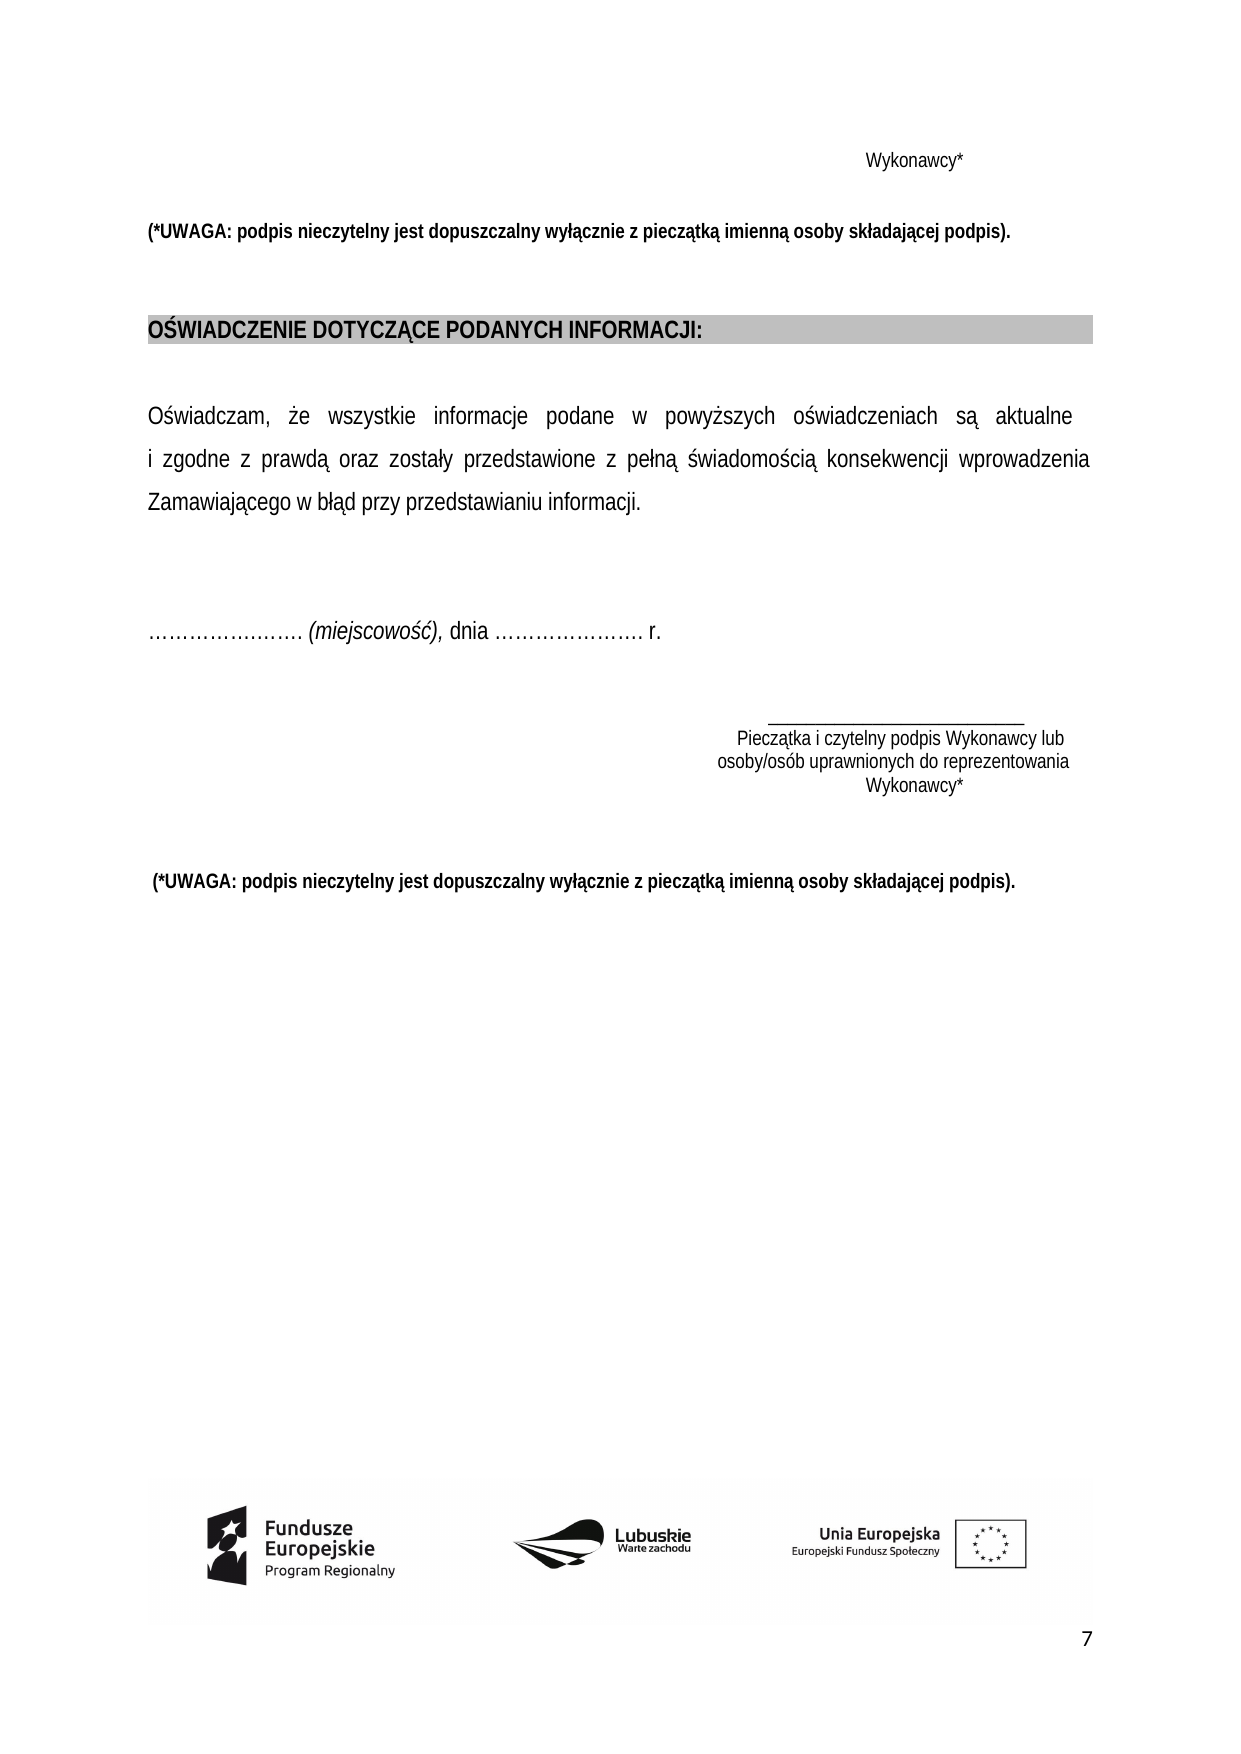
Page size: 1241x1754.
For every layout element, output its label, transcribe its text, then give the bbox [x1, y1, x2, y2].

text Pieczątka i czytelny podpis Wykonawcy lub osoby/osób uprawnionych do reprezentowania [694, 726, 1093, 773]
text OŚWIADCZENIE DOTYCZĄCE PODANYCH INFORMACJI: [148, 315, 1093, 344]
text …………….……. (miejscowość), dnia …………………. r. [148, 616, 1093, 644]
text Wykonawcy* [664, 773, 1093, 797]
text Oświadczam, że wszystkie informacje podane w powyższych oświadczeniach są aktualne i zgodne z prawdą oraz zostały przedstawione z pełną świadomością konsekwencji wprowadzenia Zamawiającego w błąd przy przedstawianiu informacji. [148, 401, 1093, 516]
text (*UWAGA: podpis nieczytelny jest dopuszczalny wyłącznie z pieczątką imienną osoby składającej podpis). [148, 219, 1093, 243]
picture [147, 1478, 1093, 1625]
text ___________________________ [664, 702, 1093, 726]
text Wykonawcy* [664, 148, 1093, 172]
text (*UWAGA: podpis nieczytelny jest dopuszczalny wyłącznie z pieczątką imienną osoby składającej podpis). [148, 869, 1093, 893]
